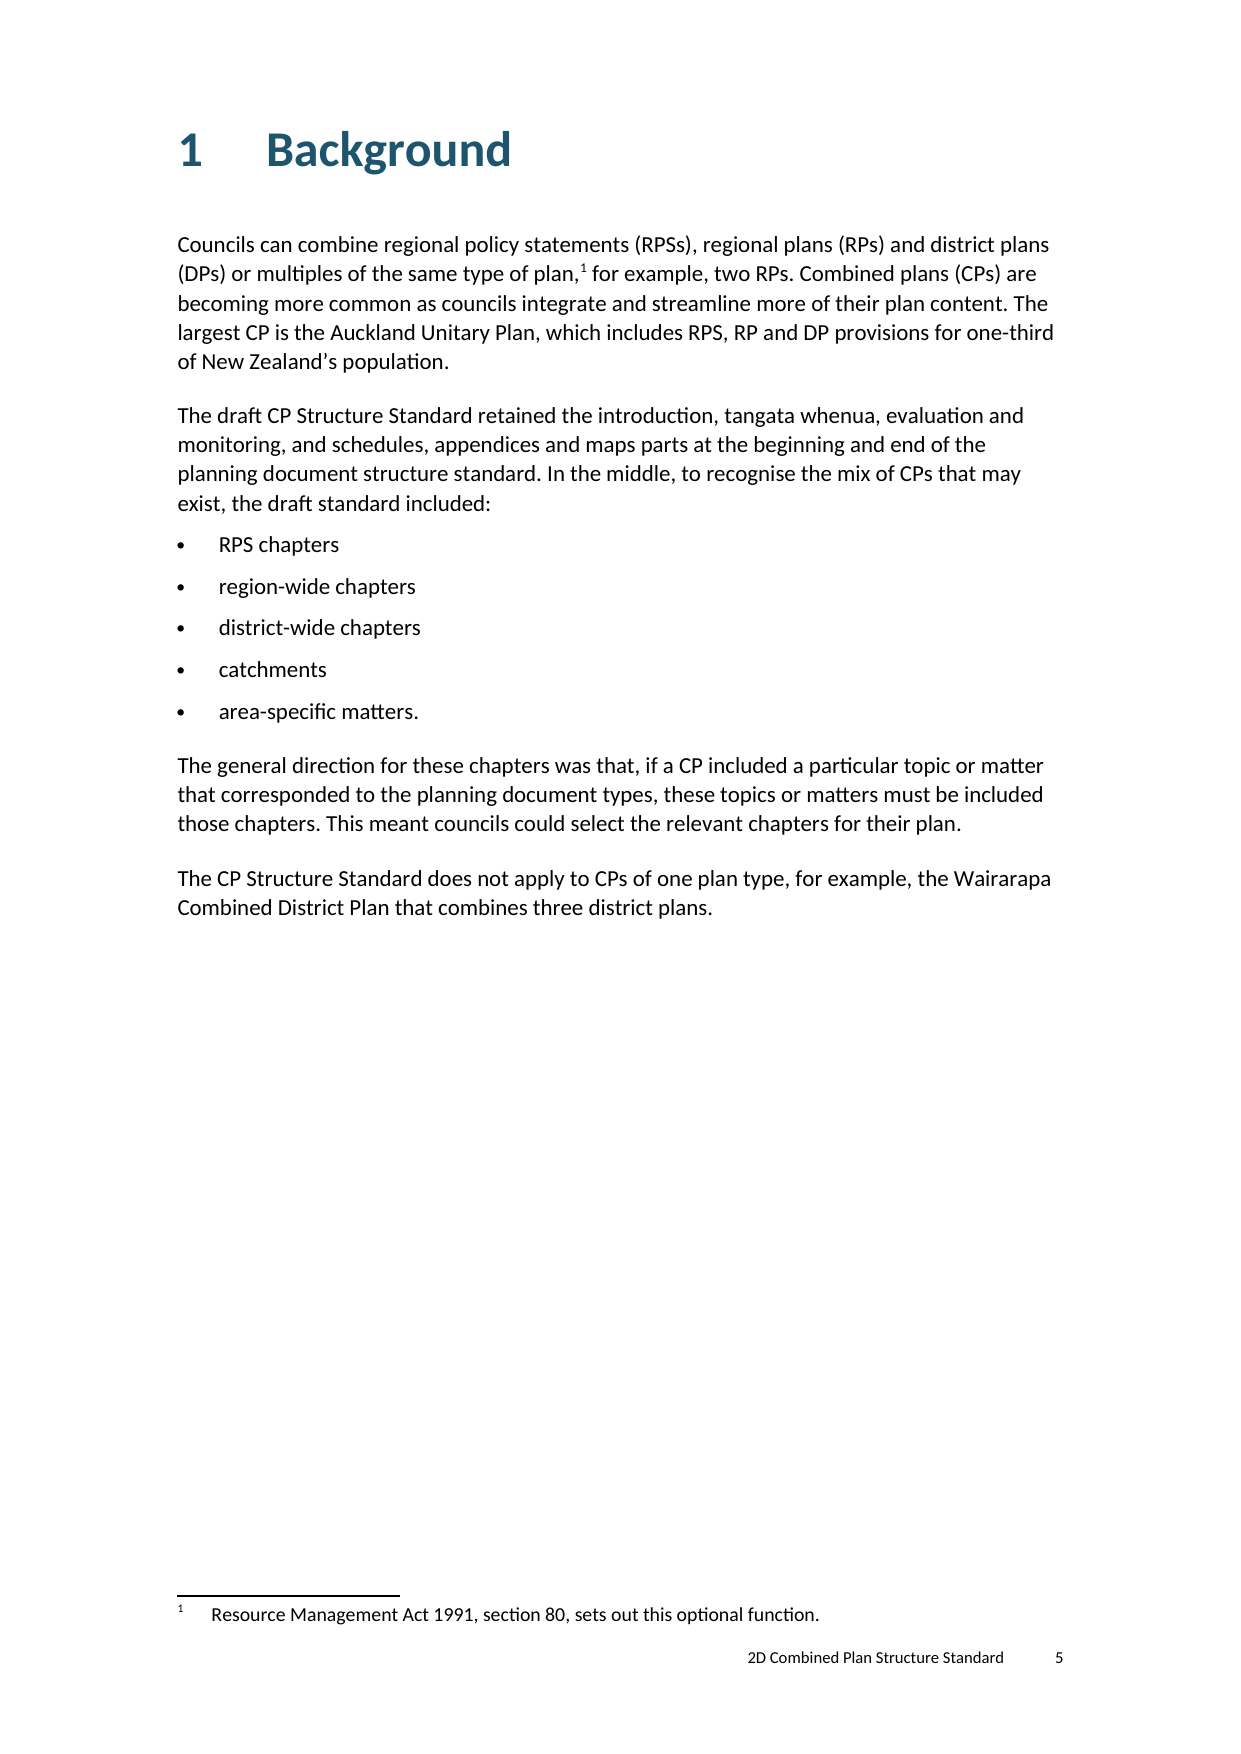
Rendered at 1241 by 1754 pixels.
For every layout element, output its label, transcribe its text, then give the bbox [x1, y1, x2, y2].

text area-specific matters. [177, 696, 1063, 725]
text The general direction for these chapters was that, if a CP included a particular topic or matter that corresponded to the planning document types, these topics or matters must be included those chapters. This meant councils could select the relevant chapters for their plan. [177, 750, 1063, 837]
text The CP Structure Standard does not apply to CPs of one plan type, for example, the Wairarapa Combined District Plan that combines three district plans. [177, 862, 1063, 921]
text RPS chapters [177, 529, 1063, 558]
text catchments [177, 654, 1063, 683]
text region-wide chapters [177, 571, 1063, 600]
subtitle Background [177, 118, 1063, 179]
text Councils can combine regional policy statements (RPSs), regional plans (RPs) and district plans (DPs) or multiples of the same type of plan, for example, two RPs. Combined plans (CPs) are becoming more common as councils integrate and streamline more of their plan content. The largest CP is the Auckland Unitary Plan, which includes RPS, RP and DP provisions for one-third of New Zealand’s population. [177, 229, 1063, 375]
text district-wide chapters [177, 612, 1063, 642]
text The draft CP Structure Standard retained the introduction, tangata whenua, evaluation and monitoring, and schedules, appendices and maps parts at the beginning and end of the planning document structure standard. In the middle, to recognise the mix of CPs that may exist, the draft standard included: [177, 400, 1063, 517]
